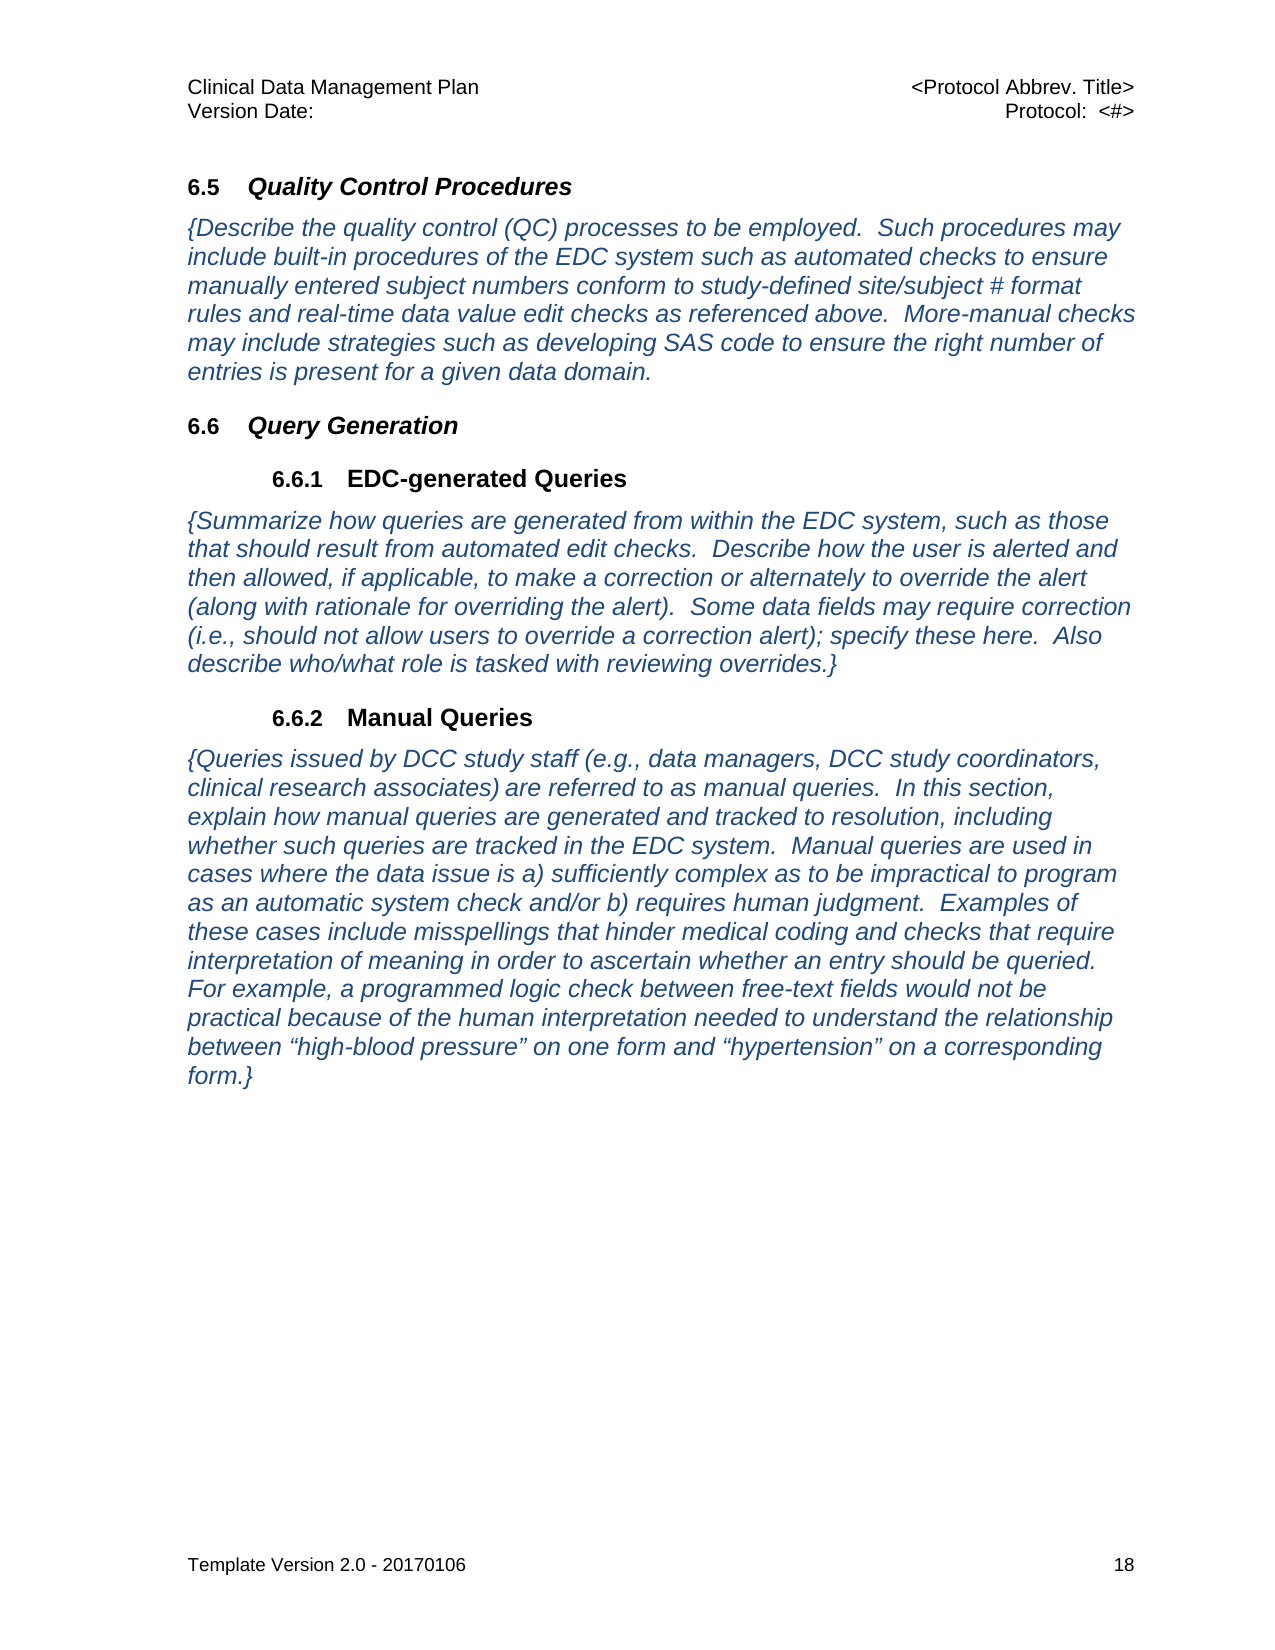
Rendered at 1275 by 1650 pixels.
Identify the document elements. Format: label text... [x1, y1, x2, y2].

text {Queries issued by DCC study staff (e.g., data managers, DCC study coordinators, clinical research associates) are referred to as manual queries. In this section, explain how manual queries are generated and tracked to resolution, including whether such queries are tracked in the EDC system. Manual queries are used in cases where the data issue is a) sufficiently complex as to be impractical to program as an automatic system check and/or b) requires human judgment. Examples of these cases include misspellings that hinder medical coding and checks that require interpretation of meaning in order to ascertain whether an entry should be queried. For example, a programmed logic check between free-text fields would not be practical because of the human interpretation needed to understand the relationship between “high-blood pressure” on one form and “hypertension” on a corresponding form.} [187, 744, 1140, 1089]
subtitle Quality Control Procedures [187, 172, 1140, 201]
subtitle Query Generation [187, 411, 1140, 439]
subtitle Manual Queries [272, 703, 1140, 732]
subtitle EDC-generated Queries [272, 464, 1140, 493]
text {Summarize how queries are generated from within the EDC system, such as those that should result from automated edit checks. Describe how the user is alerted and then allowed, if applicable, to make a correction or alternately to override the alert (along with rationale for overriding the alert). Some data fields may require correction (i.e., should not allow users to override a correction alert); specify these here. Also describe who/what role is tasked with reviewing overrides.} [187, 506, 1140, 678]
text {Describe the quality control (QC) processes to be employed. Such procedures may include built-in procedures of the EDC system such as automated checks to ensure manually entered subject numbers conform to study-defined site/subject # format rules and real-time data value edit checks as referenced above. More-manual checks may include strategies such as developing SAS code to ensure the right number of entries is present for a given data domain. [187, 213, 1140, 386]
